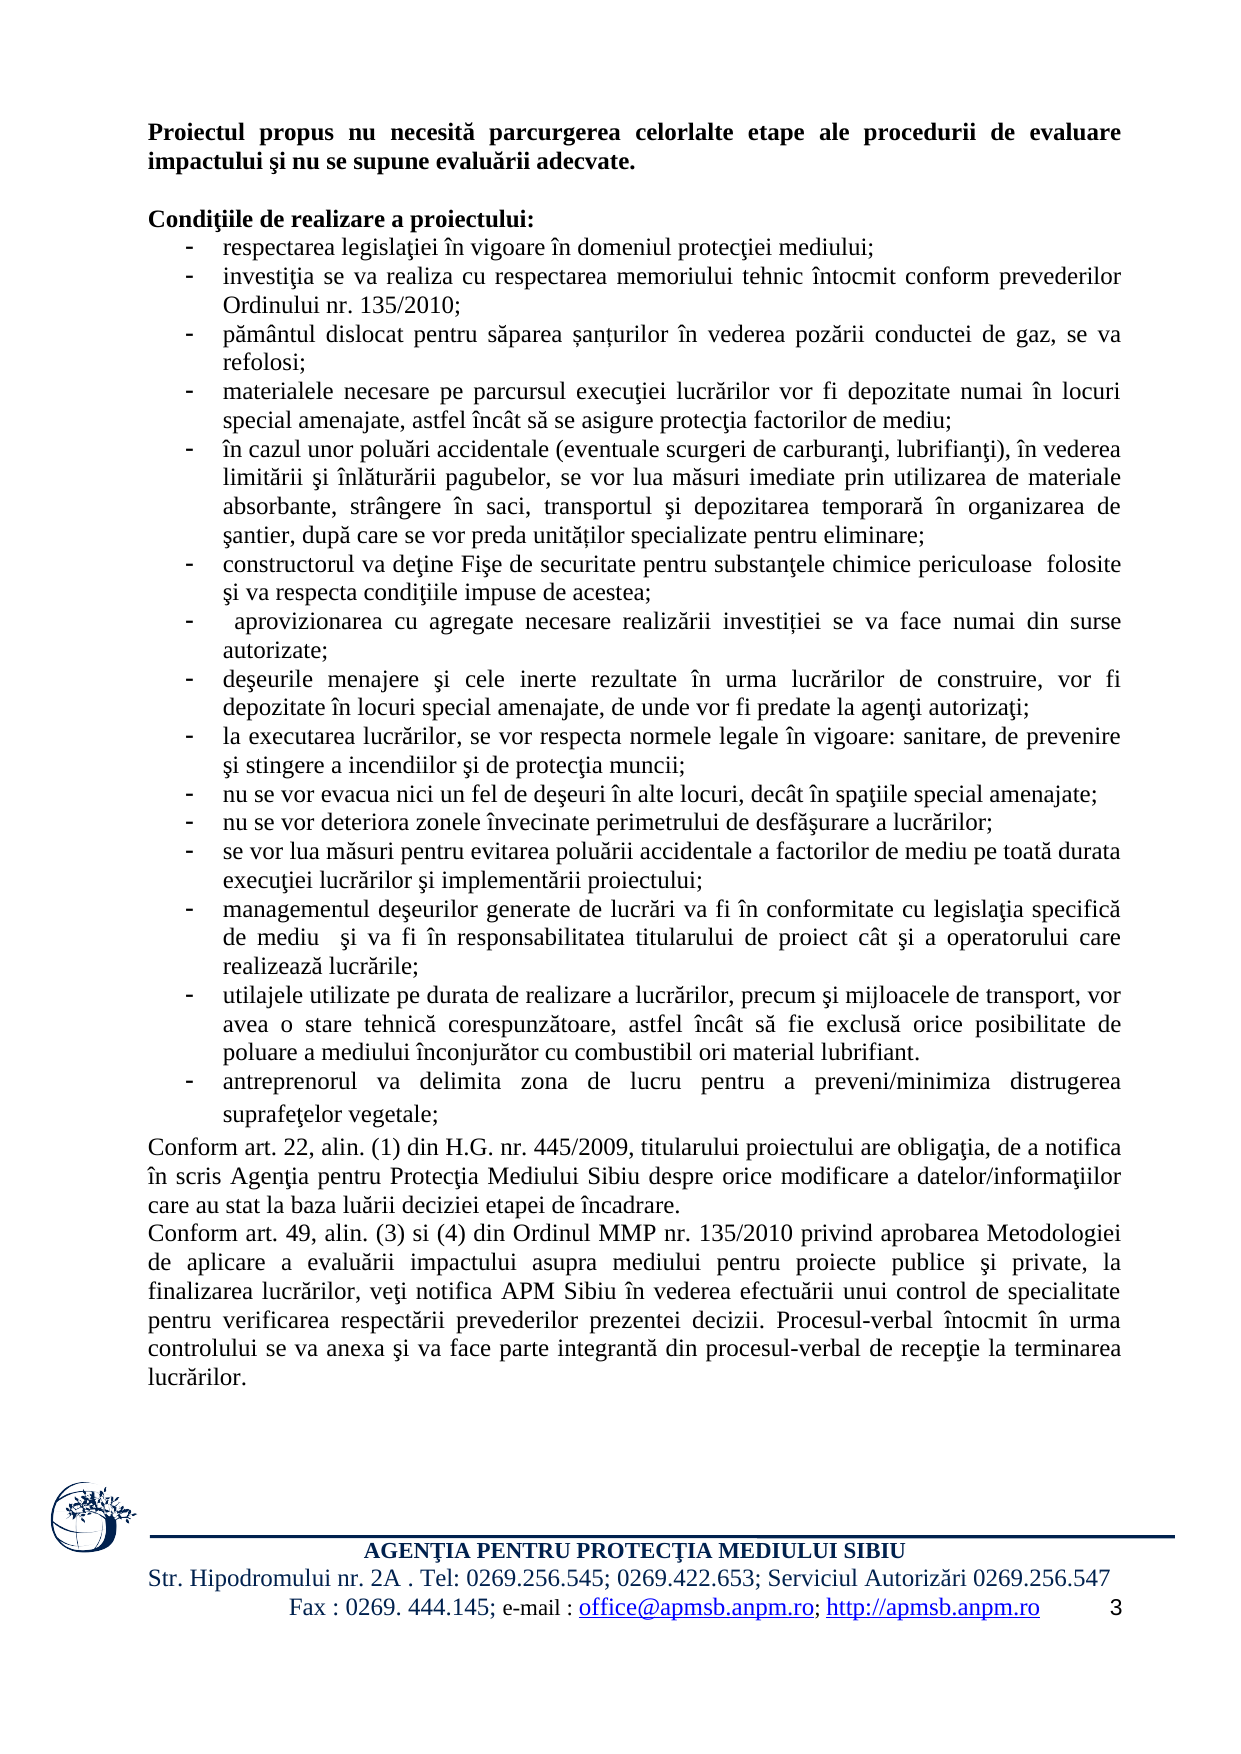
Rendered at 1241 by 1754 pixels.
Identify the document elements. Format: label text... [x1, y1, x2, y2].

text Proiectul propus nu necesită parcurgerea celorlalte etape ale procedurii de evaluare impactului şi nu se supune evaluării adecvate. [148, 117, 1122, 175]
list pământul dislocat pentru săparea șanțurilor în vederea pozării conductei de gaz, se va refolosi; [185, 319, 1122, 376]
text Conform art. 49, alin. (3) si (4) din Ordinul MMP nr. 135/2010 privind aprobarea Metodologiei de aplicare a evaluării impactului asupra mediului pentru proiecte publice şi private, la finalizarea lucrărilor, veţi notifica APM Sibiu în vederea efectuării unui control de specialitate pentru verificarea respectării prevederilor prezentei decizii. Procesul-verbal întocmit în urma controlului se va anexa şi va face parte integrantă din procesul-verbal de recepţie la terminarea lucrărilor. [148, 1218, 1122, 1391]
list antreprenorul va delimita zona de lucru pentru a preveni/minimiza distrugerea suprafeţelor vegetale; [185, 1066, 1122, 1128]
list nu se vor deteriora zonele învecinate perimetrului de desfăşurare a lucrărilor; [185, 807, 1122, 836]
list managementul deşeurilor generate de lucrări va fi în conformitate cu legislaţia specifică de mediu şi va fi în responsabilitatea titularului de proiect cât şi a operatorului care realizează lucrările; [185, 894, 1122, 980]
list aprovizionarea cu agregate necesare realizării investiției se va face numai din surse autorizate; [185, 606, 1122, 664]
text Condiţiile de realizare a proiectului: [148, 204, 1122, 232]
list respectarea legislaţiei în vigoare în domeniul protecţiei mediului; [185, 232, 1122, 261]
list la executarea lucrărilor, se vor respecta normele legale în vigoare: sanitare, de prevenire şi stingere a incendiilor şi de protecţia muncii; [185, 721, 1122, 779]
list investiţia se va realiza cu respectarea memoriului tehnic întocmit conform prevederilor Ordinului nr. 135/2010; [185, 261, 1122, 319]
list deşeurile menajere şi cele inerte rezultate în urma lucrărilor de construire, vor fi depozitate în locuri special amenajate, de unde vor fi predate la agenţi autorizaţi; [185, 664, 1122, 721]
list în cazul unor poluări accidentale (eventuale scurgeri de carburanţi, lubrifianţi), în vederea limitării şi înlăturării pagubelor, se vor lua măsuri imediate prin utilizarea de materiale absorbante, strângere în saci, transportul şi depozitarea temporară în organizarea de şantier, după care se vor preda unităților specializate pentru eliminare; [185, 434, 1122, 549]
list nu se vor evacua nici un fel de deşeuri în alte locuri, decât în spaţiile special amenajate; [185, 779, 1122, 807]
list constructorul va deţine Fişe de securitate pentru substanţele chimice periculoase folosite şi va respecta condiţiile impuse de acestea; [185, 549, 1122, 606]
list materialele necesare pe parcursul execuţiei lucrărilor vor fi depozitate numai în locuri special amenajate, astfel încât să se asigure protecţia factorilor de mediu; [185, 376, 1122, 434]
list se vor lua măsuri pentru evitarea poluării accidentale a factorilor de mediu pe toată durata execuţiei lucrărilor şi implementării proiectului; [185, 836, 1122, 894]
list utilajele utilizate pe durata de realizare a lucrărilor, precum şi mijloacele de transport, vor avea o stare tehnică corespunzătoare, astfel încât să fie exclusă orice posibilitate de poluare a mediului înconjurător cu combustibil ori material lubrifiant. [185, 980, 1122, 1066]
text Conform art. 22, alin. (1) din H.G. nr. 445/2009, titularului proiectului are obligaţia, de a notifica în scris Agenţia pentru Protecţia Mediului Sibiu despre orice modificare a datelor/informaţiilor care au stat la baza luării deciziei etapei de încadrare. [148, 1132, 1122, 1218]
